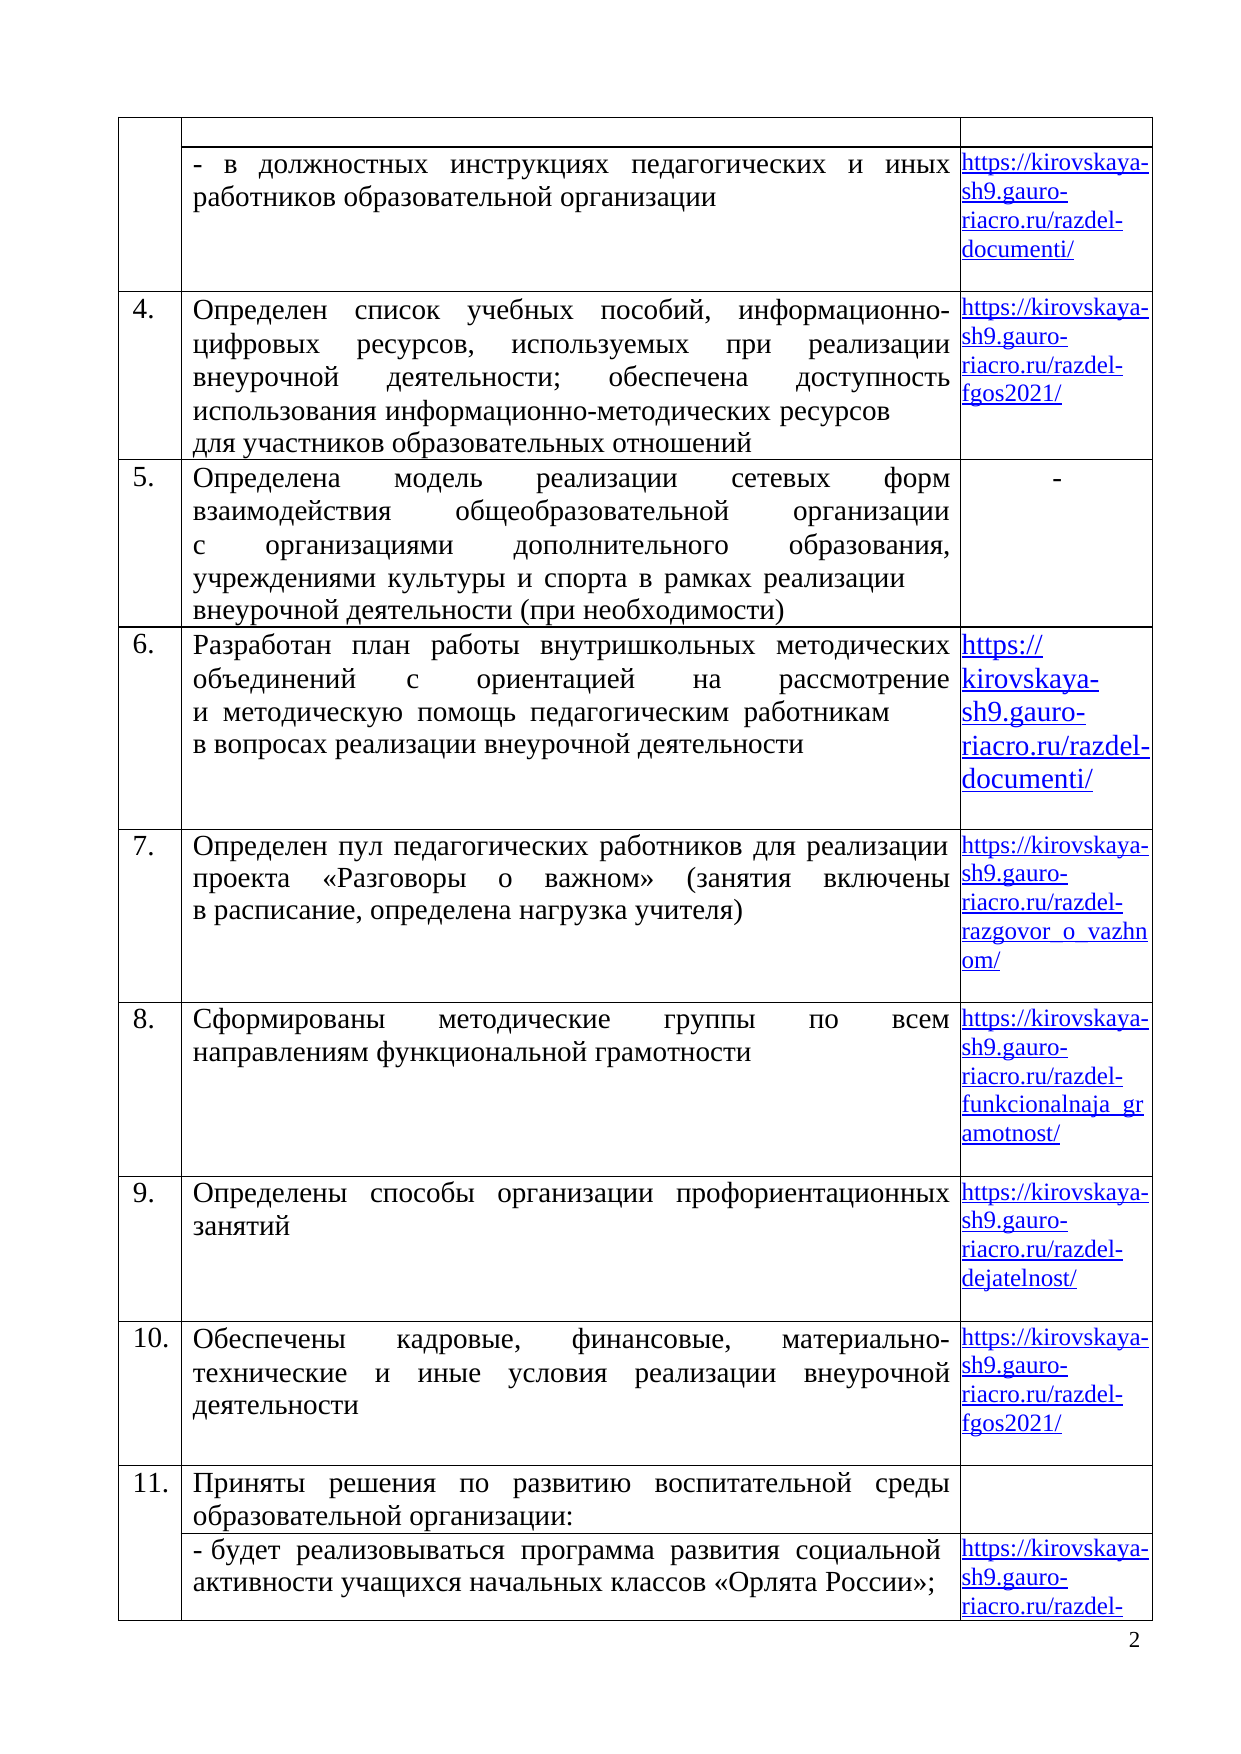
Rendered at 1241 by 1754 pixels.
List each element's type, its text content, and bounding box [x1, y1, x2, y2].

table_cell Сформированы методические группы по всем направлениям функциональной грамотности [182, 1003, 960, 1176]
table_cell https://kirovskaya-sh9.gauro-riacro.ru/razdel-razgovor_o_vazhnom/ [961, 830, 1152, 1002]
table_cell https://kirovskaya-sh9.gauro-riacro.ru/razdel-dejatelnost/ [961, 1177, 1152, 1321]
table_cell 10. [119, 1322, 181, 1465]
table_cell 8. [119, 1003, 181, 1176]
table_cell [961, 1466, 1152, 1532]
table_cell https://kirovskaya-sh9.gauro-riacro.ru/razdel-documenti/ [961, 628, 1152, 829]
table_cell 6. [119, 628, 181, 829]
table_cell Обеспечены кадровые, финансовые, материально- технические и иные условия реализации внеурочной деятельности [182, 1322, 960, 1465]
table_cell Определена модель реализации сетевых форм взаимодействия общеобразовательной организации с организациями дополнительного образования, учреждениями культуры и спорта в рамках реализации внеурочной деятельности (при необходимости) [182, 460, 960, 626]
table_cell https://kirovskaya-sh9.gauro-riacro.ru/razdel-fgos2021/ [961, 1322, 1152, 1465]
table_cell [182, 118, 960, 146]
table_cell - [961, 460, 1152, 626]
table_cell Определены способы организации профориентационных занятий [182, 1177, 960, 1321]
table_cell Приняты решения по развитию воспитательной среды образовательной организации: [182, 1466, 960, 1532]
table_cell 7. [119, 830, 181, 1002]
table_cell https://kirovskaya-sh9.gauro-riacro.ru/razdel-documenti/ [961, 148, 1152, 291]
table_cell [961, 118, 1152, 146]
table_cell 9. [119, 1177, 181, 1321]
table_cell 5. [119, 460, 181, 626]
table_cell - в должностных инструкциях педагогических и иных работников образовательной организации [182, 148, 960, 291]
table_cell 4. [119, 292, 181, 459]
table_cell 11. [119, 1466, 181, 1620]
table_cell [961, 1534, 1152, 1620]
table_cell Определен пул педагогических работников для реализации проекта «Разговоры о важном» (занятия включены в расписание, определена нагрузка учителя) [182, 830, 960, 1002]
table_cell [182, 1534, 960, 1620]
table_cell https://kirovskaya-sh9.gauro-riacro.ru/razdel-fgos2021/ [961, 292, 1152, 459]
table_cell Разработан план работы внутришкольных методических объединений с ориентацией на рассмотрение и методическую помощь педагогическим работникам в вопросах реализации внеурочной деятельности [182, 628, 960, 829]
table_cell Определен список учебных пособий, информационно- цифровых ресурсов, используемых при реализации внеурочной деятельности; обеспечена доступность использования информационно-методических ресурсов для участников образовательных отношений [182, 292, 960, 459]
table_cell https://kirovskaya-sh9.gauro-riacro.ru/razdel-funkcionalnaja_gramotnost/ [961, 1003, 1152, 1176]
